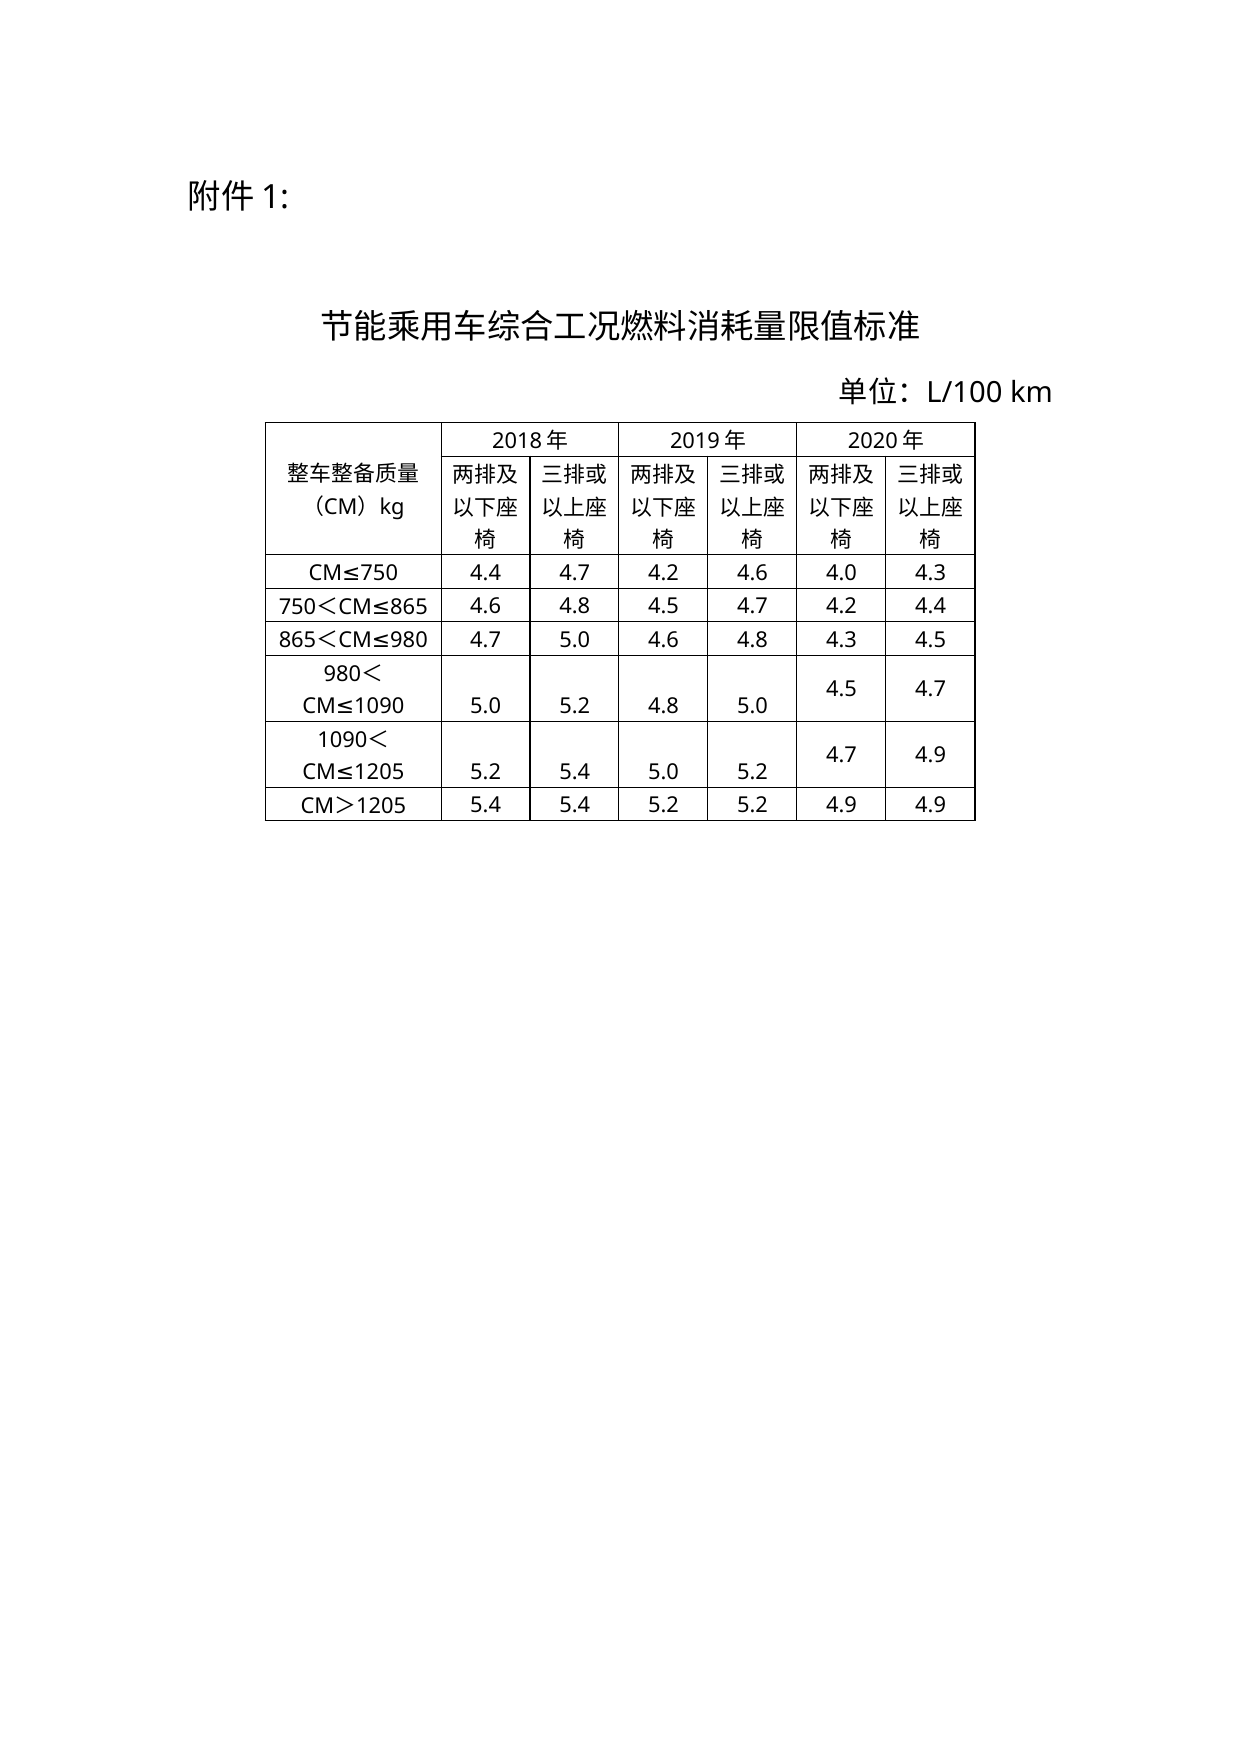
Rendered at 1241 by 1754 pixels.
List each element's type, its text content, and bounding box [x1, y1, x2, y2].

table_cell 5.4 [531, 788, 618, 820]
table_header 2020年 [797, 423, 974, 456]
table_cell 4.7 [886, 656, 974, 721]
table_cell 5.2 [531, 656, 618, 721]
table_cell 1090＜CM≤1205 [266, 722, 441, 787]
table_cell 4.2 [619, 555, 707, 588]
table_cell 5.0 [619, 722, 707, 787]
table_cell 5.0 [708, 656, 796, 721]
table_cell 4.7 [531, 555, 618, 588]
table_cell 5.2 [619, 788, 707, 820]
table_cell 三排或以上座椅 [708, 457, 796, 554]
text 单位：L/100 km [187, 357, 1053, 422]
table_cell 5.2 [442, 722, 529, 787]
table_cell 三排或以上座椅 [886, 457, 974, 554]
table_cell 4.9 [886, 788, 974, 820]
table_cell 4.6 [708, 555, 796, 588]
table_cell 4.6 [442, 589, 529, 621]
table_cell 5.2 [708, 788, 796, 820]
table_cell 980＜CM≤1090 [266, 656, 441, 721]
text 附件1: [187, 162, 1053, 227]
table_cell 4.3 [886, 555, 974, 588]
table_cell 4.9 [797, 788, 885, 820]
table_cell 4.4 [886, 589, 974, 621]
table_cell 4.5 [797, 656, 885, 721]
table_cell 5.2 [708, 722, 796, 787]
table_cell 4.2 [797, 589, 885, 621]
table_cell 4.5 [619, 589, 707, 621]
table_cell 4.7 [797, 722, 885, 787]
table_cell 5.4 [442, 788, 529, 820]
table_cell 4.8 [708, 622, 796, 655]
table_cell 4.0 [797, 555, 885, 588]
table_header 2019年 [619, 423, 796, 456]
table_cell 4.8 [531, 589, 618, 621]
table_cell 两排及以下座椅 [442, 457, 529, 554]
table_cell CM＞1205 [266, 788, 441, 820]
table_cell 4.5 [886, 622, 974, 655]
table_header 2018年 [442, 423, 618, 456]
table_cell 4.7 [442, 622, 529, 655]
table_cell 5.0 [442, 656, 529, 721]
text 节能乘用车综合工况燃料消耗量限值标准 [187, 292, 1053, 357]
table_cell 4.8 [619, 656, 707, 721]
table_cell 4.6 [619, 622, 707, 655]
table_cell 5.4 [531, 722, 618, 787]
table_cell 两排及以下座椅 [619, 457, 707, 554]
table_cell 三排或以上座椅 [531, 457, 618, 554]
table_cell 4.9 [886, 722, 974, 787]
table_cell 5.0 [531, 622, 618, 655]
table_cell 两排及以下座椅 [797, 457, 885, 554]
table_cell 865＜CM≤980 [266, 622, 441, 655]
table_cell 4.7 [708, 589, 796, 621]
table_cell CM≤750 [266, 555, 441, 588]
table_cell 750＜CM≤865 [266, 589, 441, 621]
table_cell 4.4 [442, 555, 529, 588]
table_cell 4.3 [797, 622, 885, 655]
table_header 整车整备质量（CM）kg [266, 423, 441, 554]
